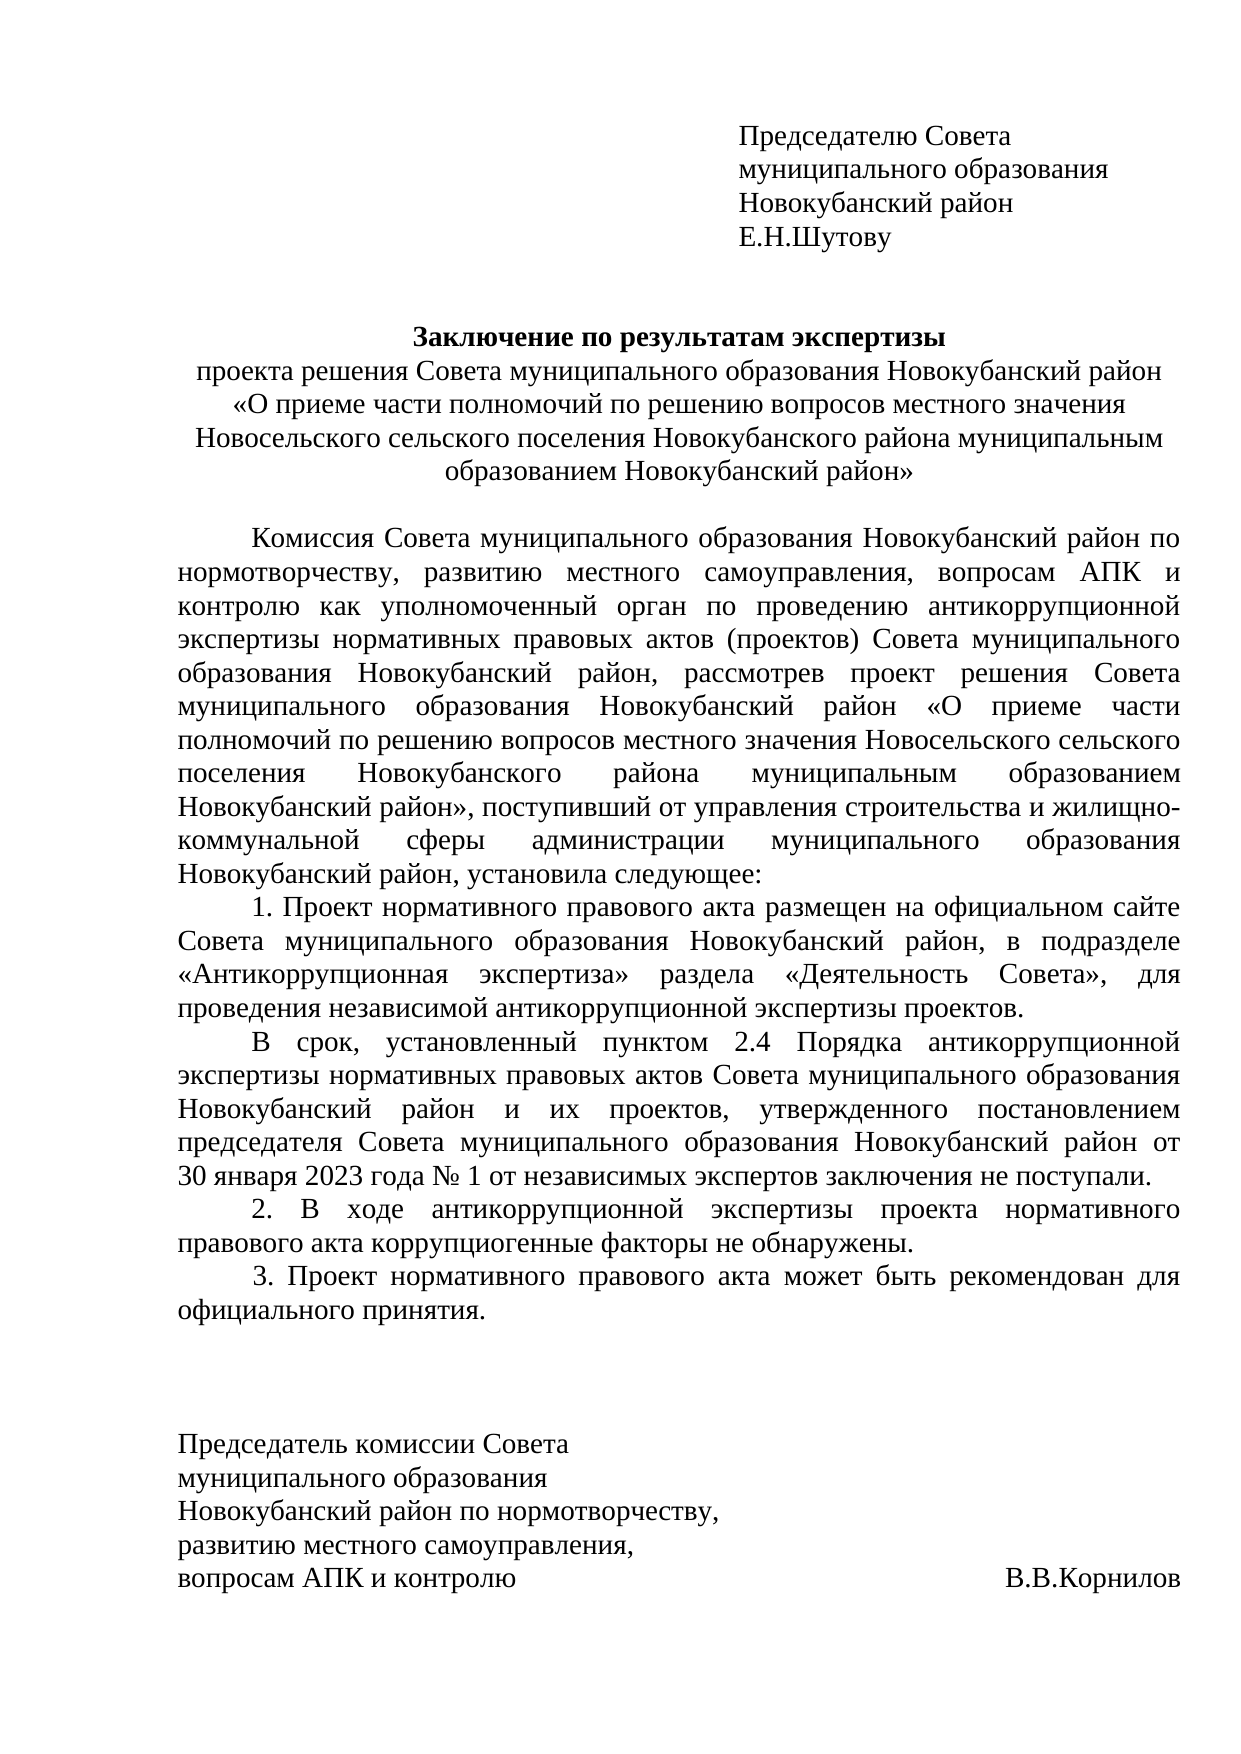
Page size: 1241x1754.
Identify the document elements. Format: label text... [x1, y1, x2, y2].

text муниципального образования [177, 152, 1181, 185]
text 3. Проект нормативного правового акта может быть рекомендован для официального принятия. [177, 1258, 1181, 1326]
text Комиссия Совета муниципального образования Новокубанский район по нормотворчеству, развитию местного самоуправления, вопросам АПК и контролю как уполномоченный орган по проведению антикоррупционной экспертизы нормативных правовых актов (проектов) Совета муниципального образования Новокубанский район, рассмотрев проект решения Совета муниципального образования Новокубанский район «О приеме части полномочий по решению вопросов местного значения Новосельского сельского поселения Новокубанского района муниципальным образованием Новокубанский район», поступивший от управления строительства и жилищно-коммунальной сферы администрации муниципального образования Новокубанский район, установила следующее: [177, 521, 1181, 889]
text 2. В ходе антикоррупционной экспертизы проекта нормативного правового акта коррупциогенные факторы не обнаружены. [177, 1191, 1181, 1258]
text вопросам АПК и контролю В.В.Корнилов [177, 1560, 1181, 1594]
text Новокубанский район по нормотворчеству, [177, 1493, 1181, 1527]
text 1. Проект нормативного правового акта размещен на официальном сайте Совета муниципального образования Новокубанский район, в подразделе «Антикоррупционная экспертиза» раздела «Деятельность Совета», для проведения независимой антикоррупционной экспертизы проектов. [177, 889, 1181, 1024]
text муниципального образования [177, 1460, 1181, 1493]
text Заключение по результатам экспертизы [177, 319, 1181, 353]
text Е.Н.Шутову [177, 219, 1181, 252]
text Председателю Совета [177, 118, 1181, 152]
text Председатель комиссии Совета [177, 1426, 1181, 1460]
text Новокубанский район [177, 185, 1181, 219]
text В срок, установленный пунктом 2.4 Порядка антикоррупционной экспертизы нормативных правовых актов Совета муниципального образования Новокубанский район и их проектов, утвержденного постановлением председателя Совета муниципального образования Новокубанский район от 30 января 2023 года № 1 от независимых экспертов заключения не поступали. [177, 1024, 1181, 1191]
text проекта решения Совета муниципального образования Новокубанский район «О приеме части полномочий по решению вопросов местного значения Новосельского сельского поселения Новокубанского района муниципальным образованием Новокубанский район» [177, 353, 1181, 487]
text развитию местного самоуправления, [177, 1527, 1181, 1560]
